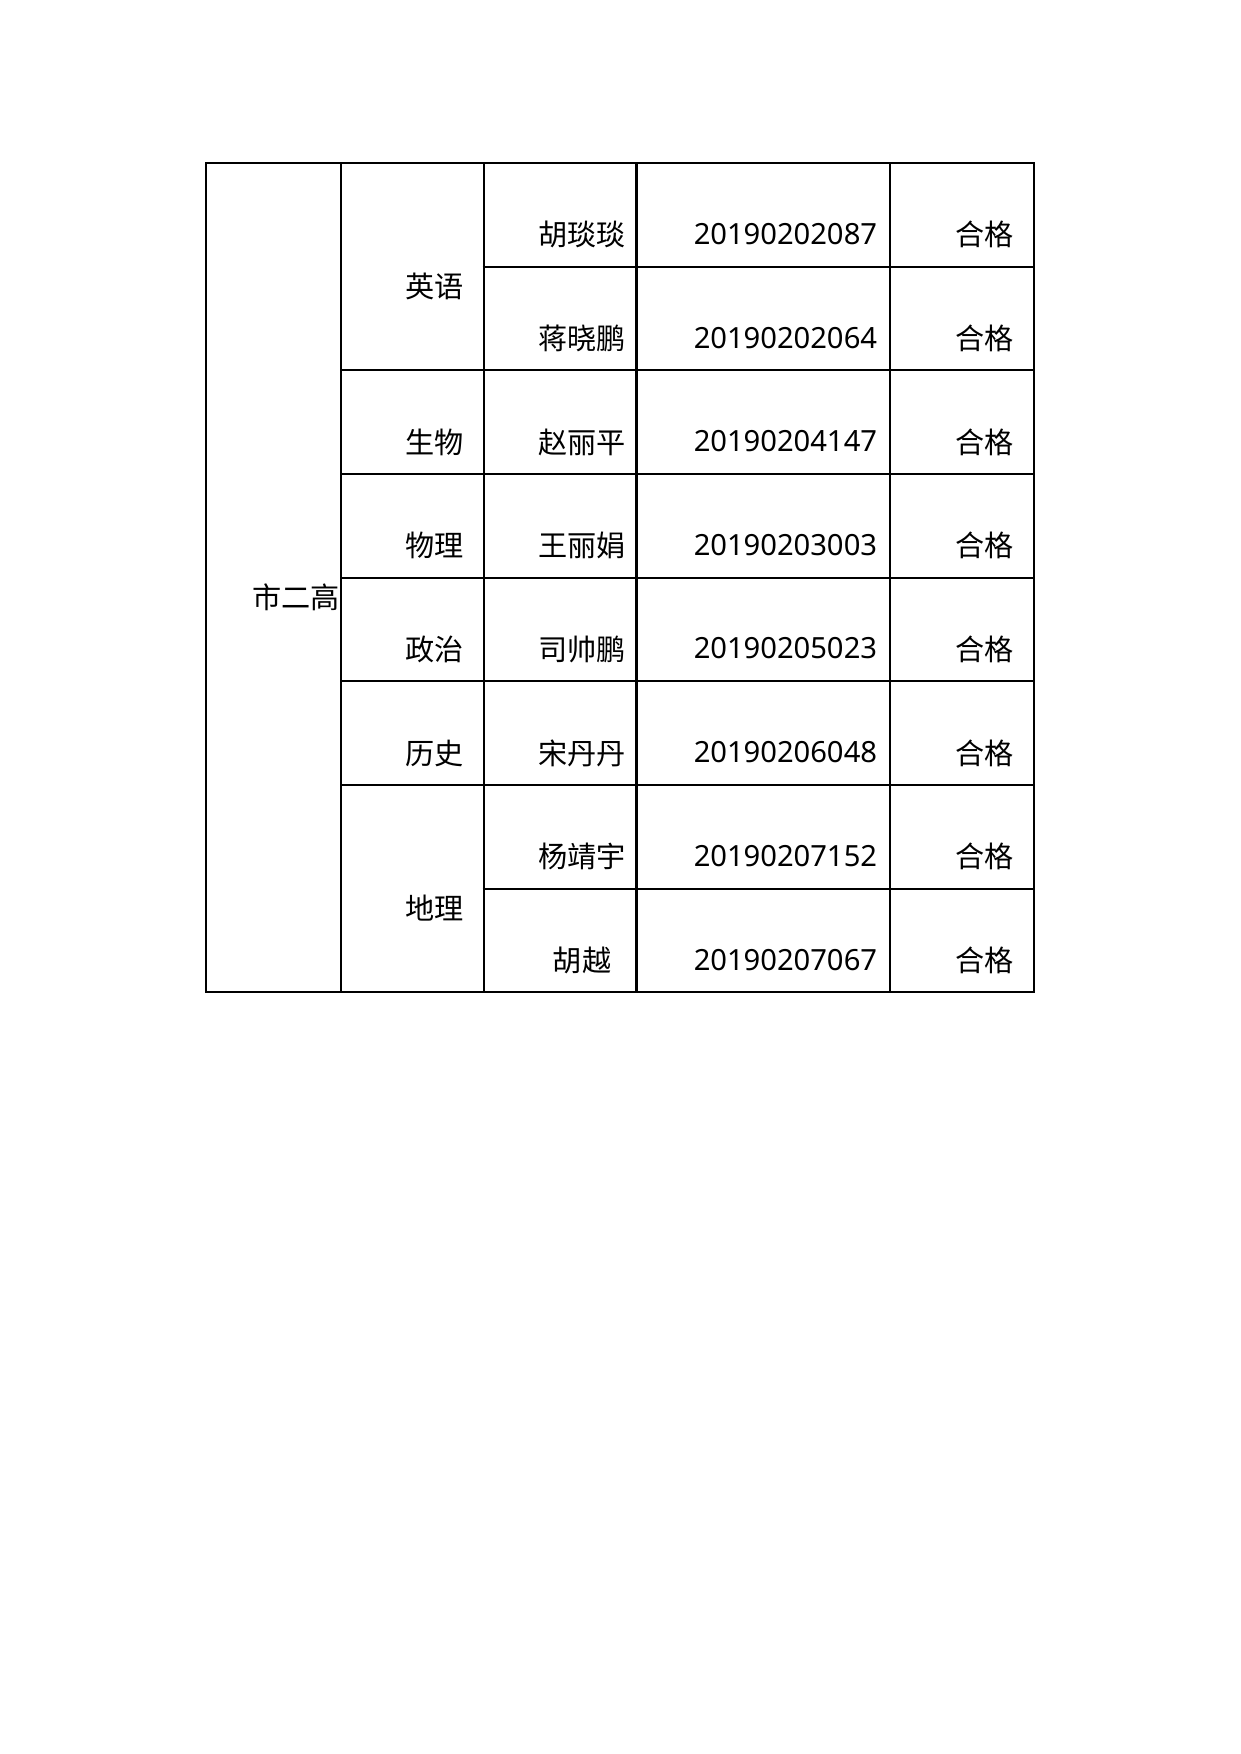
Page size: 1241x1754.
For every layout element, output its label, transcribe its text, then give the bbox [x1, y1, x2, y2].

table_cell 20190206048 [638, 682, 889, 784]
table_cell 胡越 [485, 890, 635, 991]
table_cell 合格 [891, 786, 1033, 887]
table_cell 王丽娟 [485, 475, 635, 577]
table_cell 20190202087 [638, 164, 889, 266]
table_cell 20190207067 [638, 890, 889, 991]
table_cell 宋丹丹 [485, 682, 635, 784]
table_cell 合格 [891, 682, 1033, 784]
table_cell 历史 [342, 682, 483, 784]
table_cell 20190202064 [638, 268, 889, 369]
table_cell 20190207152 [638, 786, 889, 887]
table_cell 20190203003 [638, 475, 889, 577]
table_cell 合格 [891, 579, 1033, 680]
table_cell 合格 [891, 890, 1033, 991]
table_cell 司帅鹏 [485, 579, 635, 680]
table_cell 合格 [891, 268, 1033, 369]
table_cell 蒋晓鹏 [485, 268, 635, 369]
table_cell 生物 [342, 371, 483, 473]
table_cell 胡琰琰 [485, 164, 635, 266]
table_cell 合格 [891, 164, 1033, 266]
table_cell 英语 [342, 164, 483, 369]
table_cell 杨靖宇 [485, 786, 635, 887]
table_cell 合格 [891, 371, 1033, 473]
table_cell 合格 [891, 475, 1033, 577]
table_cell 20190205023 [638, 579, 889, 680]
table_cell 物理 [342, 475, 483, 577]
table_cell 20190204147 [638, 371, 889, 473]
table_cell 地理 [342, 786, 483, 991]
table_cell 市二高 [207, 164, 340, 991]
table_cell 赵丽平 [485, 371, 635, 473]
table_cell 政治 [342, 579, 483, 680]
